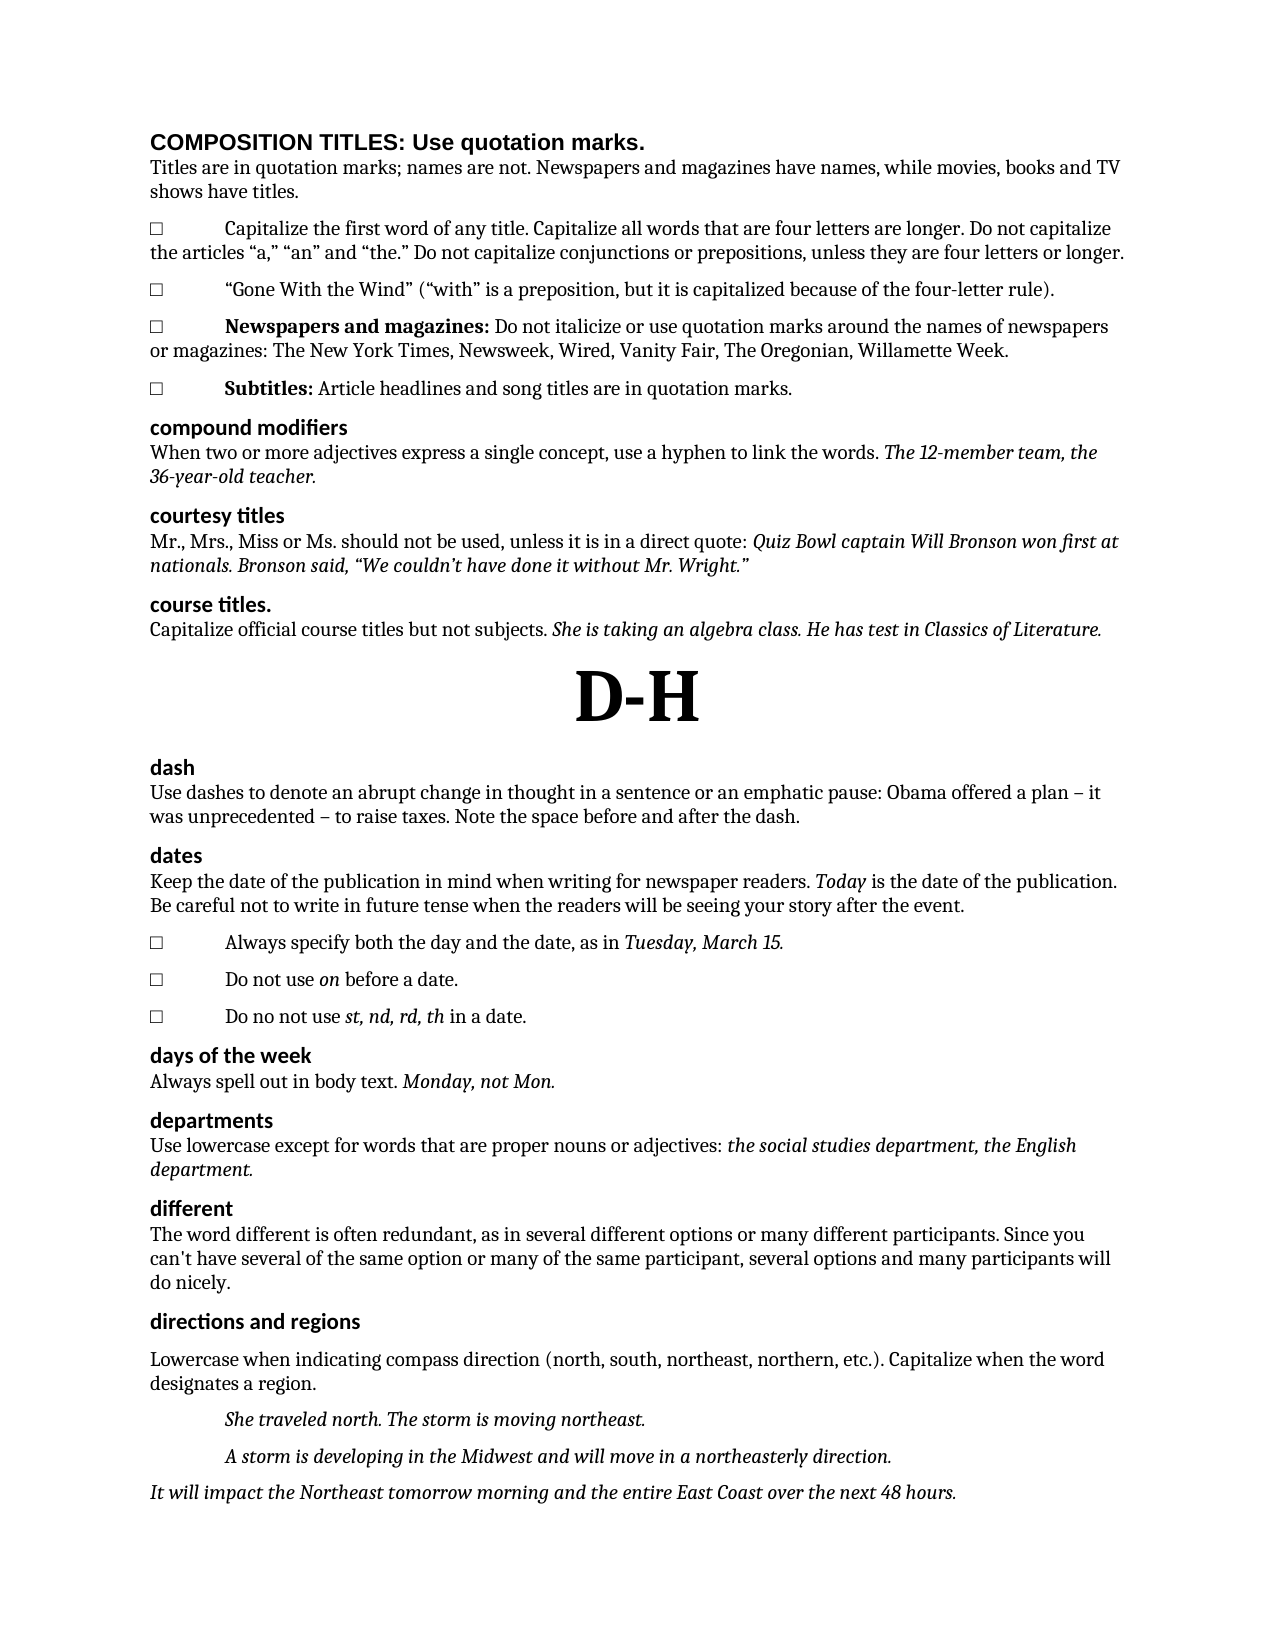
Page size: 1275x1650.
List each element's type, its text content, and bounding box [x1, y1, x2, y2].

text COMPOSITION TITLES: Use quotation marks. [150, 129, 1125, 155]
text compound modifiers [150, 413, 1125, 441]
text Capitalize official course titles but not subjects. She is taking an algebra class. He has test in Classics of Literature. [150, 618, 1125, 642]
list Newspapers and magazines: Do not italicize or use quotation marks around the names of newspapers or magazines: The New York Times, Newsweek, Wired, Vanity Fair, The Oregonian, Willamette Week. [150, 314, 1125, 363]
text courtesy titles [150, 501, 1125, 529]
text The word different is often redundant, as in several different options or many different participants. Since you can't have several of the same option or many of the same participant, several options and many participants will do nicely. [150, 1223, 1125, 1294]
text Always spell out in body text. Monday, not Mon. [150, 1070, 1125, 1094]
text Lowercase when indicating compass direction (north, south, northeast, northern, etc.). Capitalize when the word designates a region. [150, 1347, 1125, 1395]
text A storm is developing in the Midwest and will move in a northeasterly direction. [150, 1444, 1125, 1468]
text departments [150, 1106, 1125, 1134]
list “Gone With the Wind” (“with” is a preposition, but it is capitalized because of the four-letter rule). [150, 277, 1125, 302]
text different [150, 1194, 1125, 1223]
list Do not use on before a date. [150, 967, 1125, 992]
text course titles. [150, 590, 1125, 618]
list Capitalize the first word of any title. Capitalize all words that are four letters are longer. Do not capitalize the articles “a,” “an” and “the.” Do not capitalize conjunctions or prepositions, unless they are four letters or longer. [150, 216, 1125, 264]
text dates [150, 841, 1125, 869]
text It will impact the Northeast tomorrow morning and the entire East Coast over the next 48 hours. [150, 1481, 1125, 1505]
text D-H [150, 654, 1125, 740]
text Use lowercase except for words that are proper nouns or adjectives: the social studies department, the English department. [150, 1134, 1125, 1182]
list Do no not use st, nd, rd, th in a date. [150, 1004, 1125, 1029]
text When two or more adjectives express a single concept, use a hyphen to link the words. The 12-member team, the 36-year-old teacher. [150, 441, 1125, 489]
text directions and regions [150, 1307, 1125, 1335]
text She traveled north. The storm is moving northeast. [150, 1408, 1125, 1432]
text Use dashes to denote an abrupt change in thought in a sentence or an emphatic pause: Obama offered a plan – it was unprecedented – to raise taxes. Note the space before and after the dash. [150, 781, 1125, 829]
text Keep the date of the publication in mind when writing for newspaper readers. Today is the date of the publication. Be careful not to write in future tense when the readers will be seeing your story after the event. [150, 869, 1125, 917]
text dash [150, 753, 1125, 781]
text days of the week [150, 1042, 1125, 1070]
text Mr., Mrs., Miss or Ms. should not be used, unless it is in a direct quote: Quiz Bowl captain Will Bronson won first at nationals. Bronson said, “We couldn’t have done it without Mr. Wright.” [150, 529, 1125, 577]
text Titles are in quotation marks; names are not. Newspapers and magazines have names, while movies, books and TV shows have titles. [150, 155, 1125, 203]
list Subtitles: Article headlines and song titles are in quotation marks. [150, 376, 1125, 400]
list Always specify both the day and the date, as in Tuesday, March 15. [150, 930, 1125, 954]
